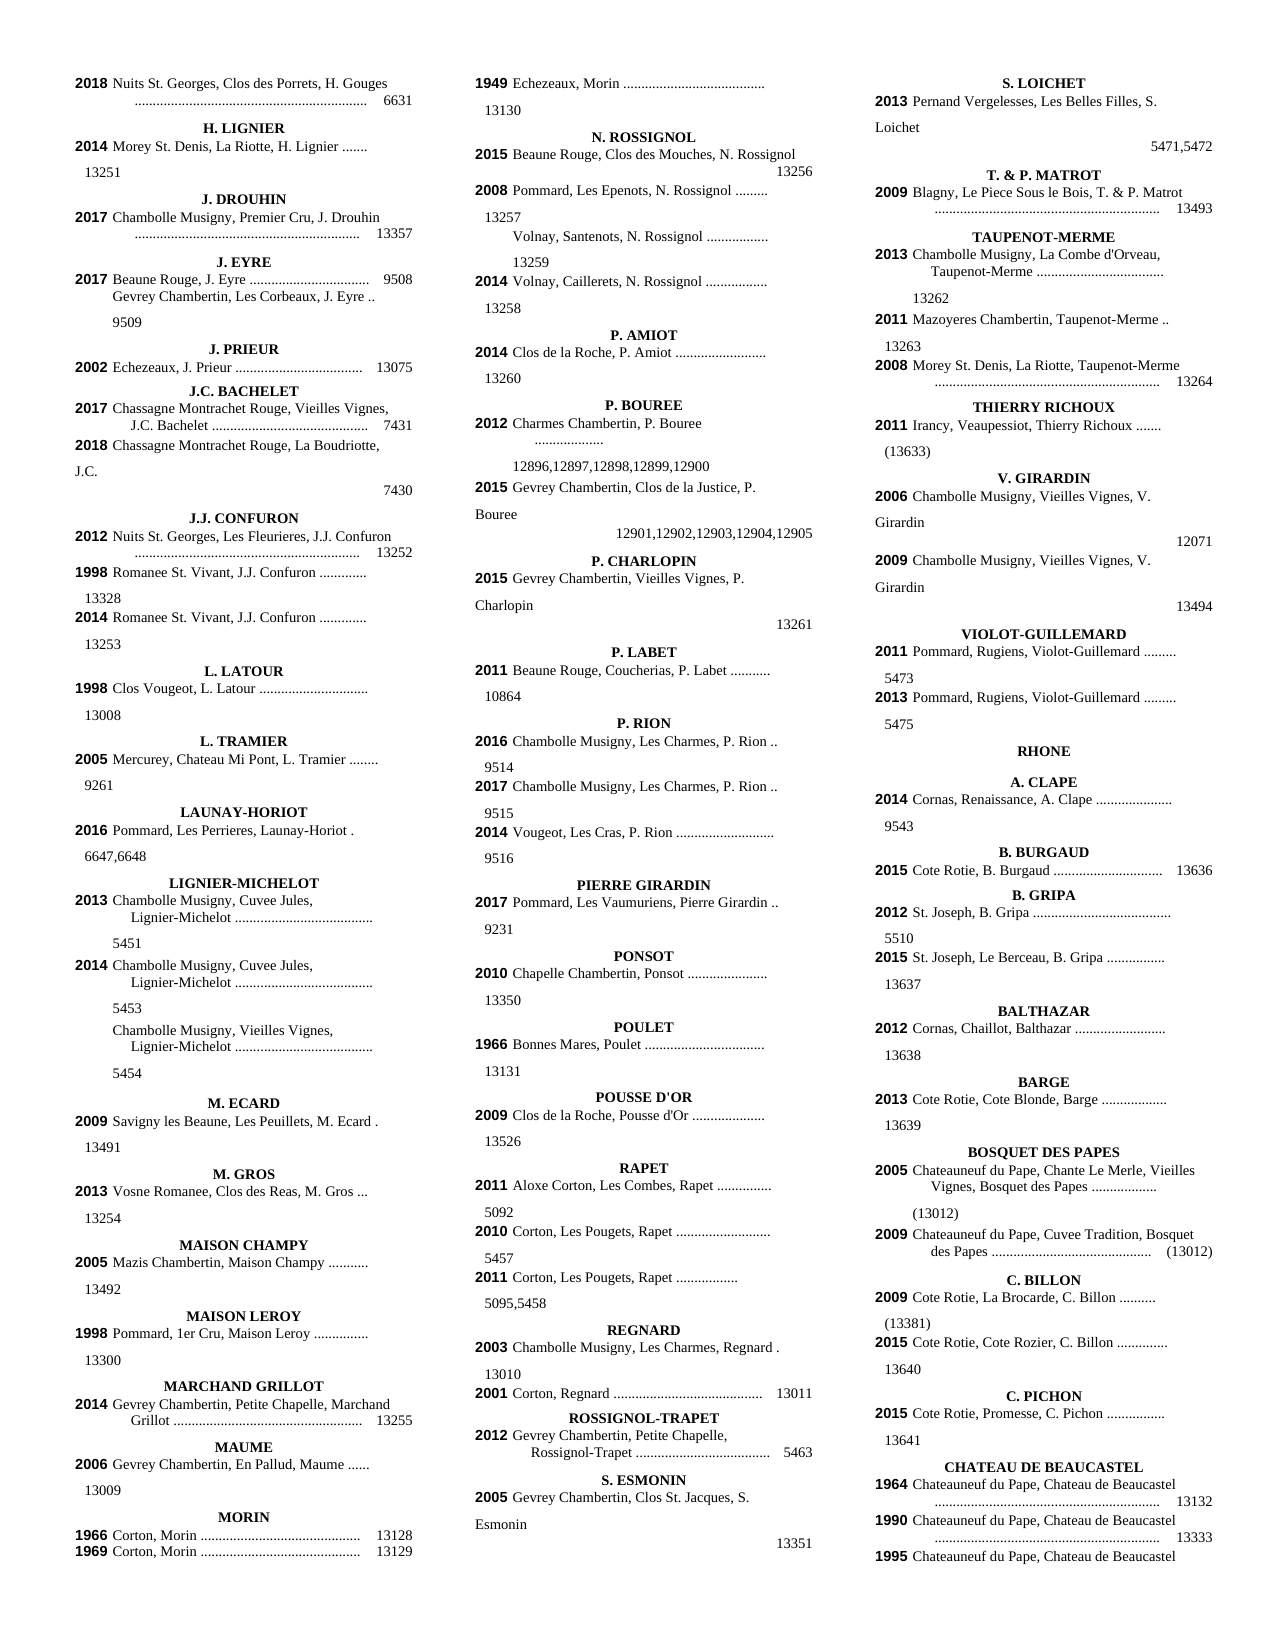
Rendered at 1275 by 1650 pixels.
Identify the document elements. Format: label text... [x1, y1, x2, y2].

text 2003 Chambolle Musigny, Les Charmes, Regnard . 13010 [475, 1339, 800, 1385]
text ................................................................ 6631 [75, 92, 400, 109]
text 2005 Mercurey, Chateau Mi Pont, L. Tramier ........ 9261 [75, 750, 400, 796]
text VIOLOT-GUILLEMARD [875, 626, 1200, 643]
text ................... 12896,12897,12898,12899,12900 [475, 431, 800, 477]
text 2012 Charmes Chambertin, P. Bouree [475, 414, 800, 431]
text 2013 Vosne Romanee, Clos des Reas, M. Gros ... 13254 [75, 1183, 400, 1229]
text 2017 Chassagne Montrachet Rouge, Vieilles Vignes, [75, 400, 400, 417]
text .............................................................. 13357 [75, 225, 400, 242]
text 2016 Pommard, Les Perrieres, Launay-Horiot . 6647,6648 [75, 821, 400, 867]
text 1998 Romanee St. Vivant, J.J. Confuron ............. 13328 [75, 563, 400, 609]
text B. BURGAUD [875, 844, 1200, 861]
text .............................................................. 13264 [875, 373, 1200, 390]
text 13261 [475, 616, 800, 633]
text L. LATOUR [75, 662, 400, 679]
text Volnay, Santenots, N. Rossignol ................. 13259 [475, 227, 800, 273]
text 5471,5472 [875, 138, 1200, 154]
text 2015 Cote Rotie, Promesse, C. Pichon ................ 13641 [875, 1405, 1200, 1450]
text 2018 Nuits St. Georges, Clos des Porrets, H. Gouges [75, 75, 400, 92]
text 2011 Beaune Rouge, Coucherias, P. Labet ........... 10864 [475, 661, 800, 707]
text RHONE [875, 742, 1200, 759]
text RAPET [475, 1160, 800, 1177]
text 2014 Morey St. Denis, La Riotte, H. Lignier ....... 13251 [75, 137, 400, 183]
text P. LABET [475, 644, 800, 661]
text 2015 Cote Rotie, Cote Rozier, C. Billon .............. 13640 [875, 1334, 1200, 1380]
text 2016 Chambolle Musigny, Les Charmes, P. Rion .. 9514 [475, 732, 800, 778]
text .............................................................. 13132 [875, 1492, 1200, 1509]
text 2005 Chateauneuf du Pape, Chante Le Merle, Vieilles [875, 1161, 1200, 1178]
text 12071 [875, 533, 1200, 549]
text 2014 Cornas, Renaissance, A. Clape ..................... 9543 [875, 791, 1200, 836]
text Lignier-Michelot ...................................... 5453 [75, 973, 400, 1019]
text Vignes, Bosquet des Papes .................. (13012) [875, 1178, 1200, 1224]
text 13351 [475, 1535, 800, 1552]
text .............................................................. 13333 [875, 1528, 1200, 1545]
text 2014 Clos de la Roche, P. Amiot ......................... 13260 [475, 343, 800, 389]
text J. PRIEUR [75, 341, 400, 358]
text 1998 Pommard, 1er Cru, Maison Leroy ............... 13300 [75, 1324, 400, 1370]
text 2017 Pommard, Les Vaumuriens, Pierre Girardin .. 9231 [475, 894, 800, 940]
text 2005 Gevrey Chambertin, Clos St. Jacques, S. Esmonin [475, 1489, 800, 1535]
text BALTHAZAR [875, 1003, 1200, 1019]
text N. ROSSIGNOL [475, 128, 800, 145]
text P. BOUREE [475, 397, 800, 414]
text 2014 Romanee St. Vivant, J.J. Confuron ............. 13253 [75, 609, 400, 654]
text LIGNIER-MICHELOT [75, 875, 400, 891]
text 1949 Echezeaux, Morin ....................................... 13130 [475, 75, 800, 121]
text 2009 Savigny les Beaune, Les Peuillets, M. Ecard . 13491 [75, 1112, 400, 1158]
text M. ECARD [75, 1095, 400, 1112]
text MAISON CHAMPY [75, 1237, 400, 1253]
text S. LOICHET [875, 75, 1200, 92]
text 2011 Pommard, Rugiens, Violot-Guillemard ......... 5473 [875, 643, 1200, 689]
text P. RION [475, 715, 800, 732]
text PONSOT [475, 948, 800, 964]
text 2010 Chapelle Chambertin, Ponsot ...................... 13350 [475, 965, 800, 1011]
text 2015 St. Joseph, Le Berceau, B. Gripa ................ 13637 [875, 949, 1200, 995]
text 2009 Cote Rotie, La Brocarde, C. Billon .......... (13381) [875, 1288, 1200, 1334]
text REGNARD [475, 1322, 800, 1339]
text 2011 Mazoyeres Chambertin, Taupenot-Merme .. 13263 [875, 311, 1200, 356]
text 13256 [475, 163, 800, 179]
text BOSQUET DES PAPES [875, 1144, 1200, 1161]
text 1966 Bonnes Mares, Poulet ................................. 13131 [475, 1036, 800, 1081]
text THIERRY RICHOUX [875, 399, 1200, 416]
text MORIN [75, 1509, 400, 1526]
text TAUPENOT-MERME [875, 229, 1200, 246]
text 2011 Irancy, Veaupessiot, Thierry Richoux ....... (13633) [875, 416, 1200, 462]
text .............................................................. 13252 [75, 544, 400, 561]
text J.C. Bachelet ........................................... 7431 [75, 417, 400, 434]
text ROSSIGNOL-TRAPET [475, 1409, 800, 1426]
text Lignier-Michelot ...................................... 5451 [75, 909, 400, 954]
text 2014 Gevrey Chambertin, Petite Chapelle, Marchand [75, 1395, 400, 1412]
text 2012 Gevrey Chambertin, Petite Chapelle, [475, 1427, 800, 1443]
text 2017 Chambolle Musigny, Premier Cru, J. Drouhin [75, 208, 400, 225]
text 2014 Chambolle Musigny, Cuvee Jules, [75, 957, 400, 973]
text 2013 Chambolle Musigny, La Combe d'Orveau, [875, 246, 1200, 263]
text 2015 Gevrey Chambertin, Vieilles Vignes, P. Charlopin [475, 570, 800, 616]
text 2018 Chassagne Montrachet Rouge, La Boudriotte, J.C. [75, 436, 400, 482]
text 1964 Chateauneuf du Pape, Chateau de Beaucastel [875, 1476, 1200, 1492]
text MAUME [75, 1438, 400, 1455]
text 2017 Beaune Rouge, J. Eyre ................................. 9508 [75, 271, 400, 288]
text LAUNAY-HORIOT [75, 804, 400, 821]
text MARCHAND GRILLOT [75, 1378, 400, 1395]
text V. GIRARDIN [875, 470, 1200, 487]
text 2013 Chambolle Musigny, Cuvee Jules, [75, 892, 400, 909]
text Lignier-Michelot ...................................... 5454 [75, 1038, 400, 1083]
text 7430 [75, 482, 400, 498]
text 1966 Corton, Morin ............................................ 13128 [75, 1526, 400, 1543]
text C. BILLON [875, 1271, 1200, 1288]
text J. DROUHIN [75, 191, 400, 208]
text 13494 [875, 597, 1200, 614]
text 2009 Blagny, Le Piece Sous le Bois, T. & P. Matrot [875, 183, 1200, 200]
text H. LIGNIER [75, 120, 400, 137]
text 2011 Aloxe Corton, Les Combes, Rapet ............... 5092 [475, 1177, 800, 1223]
text Taupenot-Merme ................................... 13262 [875, 263, 1200, 308]
text J.C. BACHELET [75, 383, 400, 400]
text 1990 Chateauneuf du Pape, Chateau de Beaucastel [875, 1511, 1200, 1528]
text 2011 Corton, Les Pougets, Rapet ................. 5095,5458 [475, 1268, 800, 1314]
text 2008 Pommard, Les Epenots, N. Rossignol ......... 13257 [475, 182, 800, 227]
text J. EYRE [75, 253, 400, 270]
text L. TRAMIER [75, 733, 400, 750]
text 2002 Echezeaux, J. Prieur ................................... 13075 [75, 358, 400, 375]
text CHATEAU DE BEAUCASTEL [875, 1458, 1200, 1475]
text 2013 Pernand Vergelesses, Les Belles Filles, S. Loichet [875, 92, 1200, 138]
text 2009 Chateauneuf du Pape, Cuvee Tradition, Bosquet [875, 1226, 1200, 1243]
text P. AMIOT [475, 326, 800, 343]
text 2001 Corton, Regnard ......................................... 13011 [475, 1385, 800, 1402]
text M. GROS [75, 1166, 400, 1183]
text 1969 Corton, Morin ............................................ 13129 [75, 1543, 400, 1560]
text S. ESMONIN [475, 1472, 800, 1489]
text P. CHARLOPIN [475, 553, 800, 570]
text 2014 Volnay, Caillerets, N. Rossignol ................. 13258 [475, 273, 800, 318]
text 2015 Cote Rotie, B. Burgaud .............................. 13636 [875, 861, 1200, 878]
text 2012 Nuits St. Georges, Les Fleurieres, J.J. Confuron [75, 527, 400, 544]
text POUSSE D'OR [475, 1089, 800, 1106]
text 2010 Corton, Les Pougets, Rapet .......................... 5457 [475, 1223, 800, 1268]
text 2005 Mazis Chambertin, Maison Champy ........... 13492 [75, 1254, 400, 1299]
text 12901,12902,12903,12904,12905 [475, 524, 800, 541]
text .............................................................. 13493 [875, 200, 1200, 217]
text POULET [475, 1018, 800, 1035]
text 2012 Cornas, Chaillot, Balthazar ......................... 13638 [875, 1020, 1200, 1065]
text 2008 Morey St. Denis, La Riotte, Taupenot-Merme [875, 356, 1200, 373]
text Chambolle Musigny, Vieilles Vignes, [75, 1021, 400, 1038]
text Grillot .................................................... 13255 [75, 1412, 400, 1429]
text Gevrey Chambertin, Les Corbeaux, J. Eyre .. 9509 [75, 288, 400, 333]
text 2006 Chambolle Musigny, Vieilles Vignes, V. Girardin [875, 487, 1200, 533]
text BARGE [875, 1073, 1200, 1090]
text 2015 Beaune Rouge, Clos des Mouches, N. Rossignol [475, 146, 800, 163]
text 2017 Chambolle Musigny, Les Charmes, P. Rion .. 9515 [475, 778, 800, 823]
text C. PICHON [875, 1388, 1200, 1404]
text J.J. CONFURON [75, 510, 400, 527]
text PIERRE GIRARDIN [475, 877, 800, 894]
text MAISON LEROY [75, 1307, 400, 1324]
text 2013 Cote Rotie, Cote Blonde, Barge .................. 13639 [875, 1091, 1200, 1136]
text B. GRIPA [875, 886, 1200, 903]
text 1995 Chateauneuf du Pape, Chateau de Beaucastel [875, 1547, 1200, 1564]
text 2014 Vougeot, Les Cras, P. Rion ........................... 9516 [475, 823, 800, 869]
text 1998 Clos Vougeot, L. Latour .............................. 13008 [75, 680, 400, 725]
text A. CLAPE [875, 773, 1200, 790]
text 2013 Pommard, Rugiens, Violot-Guillemard ......... 5475 [875, 689, 1200, 734]
text T. & P. MATROT [875, 166, 1200, 183]
text 2009 Chambolle Musigny, Vieilles Vignes, V. Girardin [875, 552, 1200, 597]
text Rossignol-Trapet ..................................... 5463 [475, 1443, 800, 1460]
text 2006 Gevrey Chambertin, En Pallud, Maume ...... 13009 [75, 1456, 400, 1501]
text 2012 St. Joseph, B. Gripa ...................................... 5510 [875, 903, 1200, 949]
text 2015 Gevrey Chambertin, Clos de la Justice, P. Bouree [475, 479, 800, 524]
text 2009 Clos de la Roche, Pousse d'Or .................... 13526 [475, 1106, 800, 1152]
text des Papes ............................................ (13012) [875, 1243, 1200, 1259]
